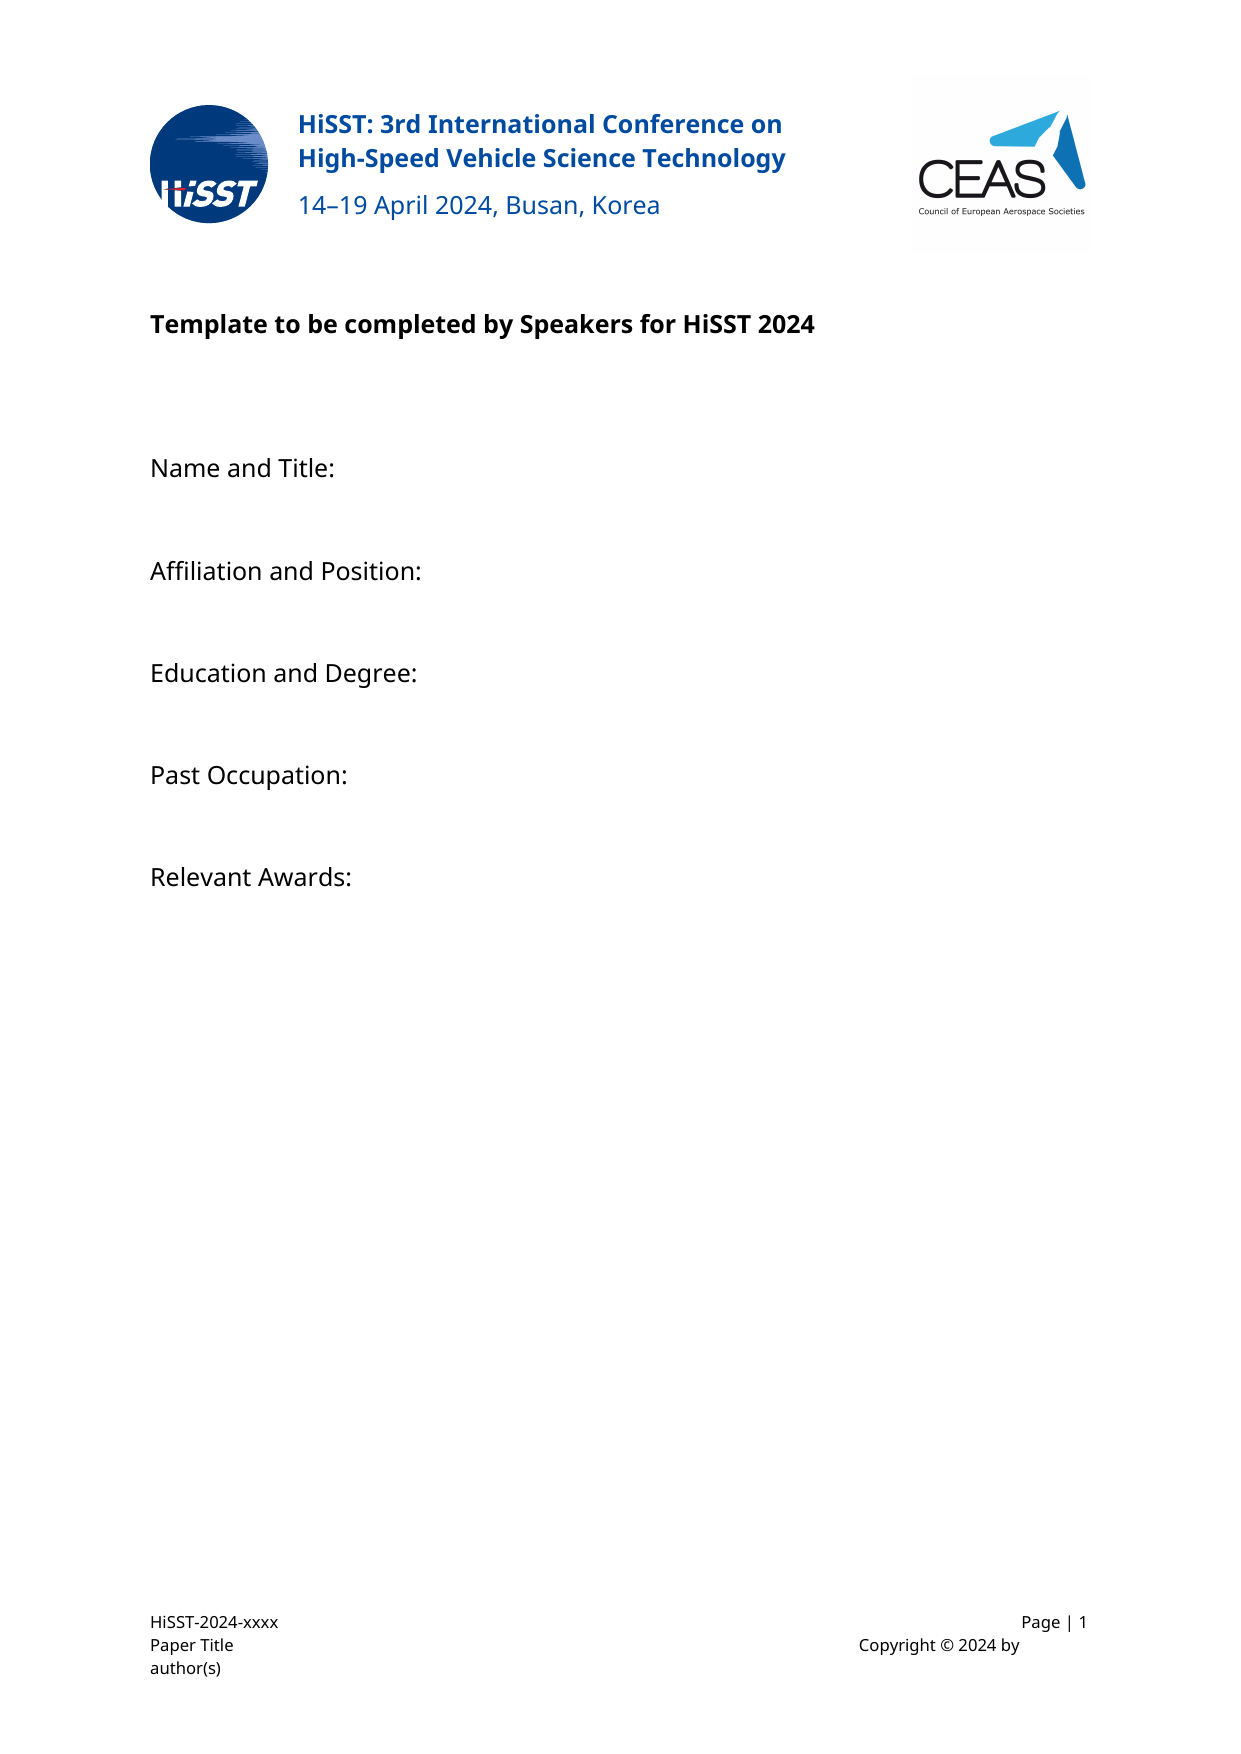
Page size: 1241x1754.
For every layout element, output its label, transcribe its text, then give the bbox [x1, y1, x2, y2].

text Name and Title: [150, 451, 1090, 485]
text Affiliation and Position: [150, 553, 1090, 587]
text Relevant Awards: [150, 859, 1090, 893]
text Past Occupation: [150, 757, 1090, 791]
picture [912, 75, 1091, 254]
text Education and Degree: [150, 655, 1090, 689]
text Template to be completed by Speakers for HiSST 2024 [150, 307, 1090, 341]
